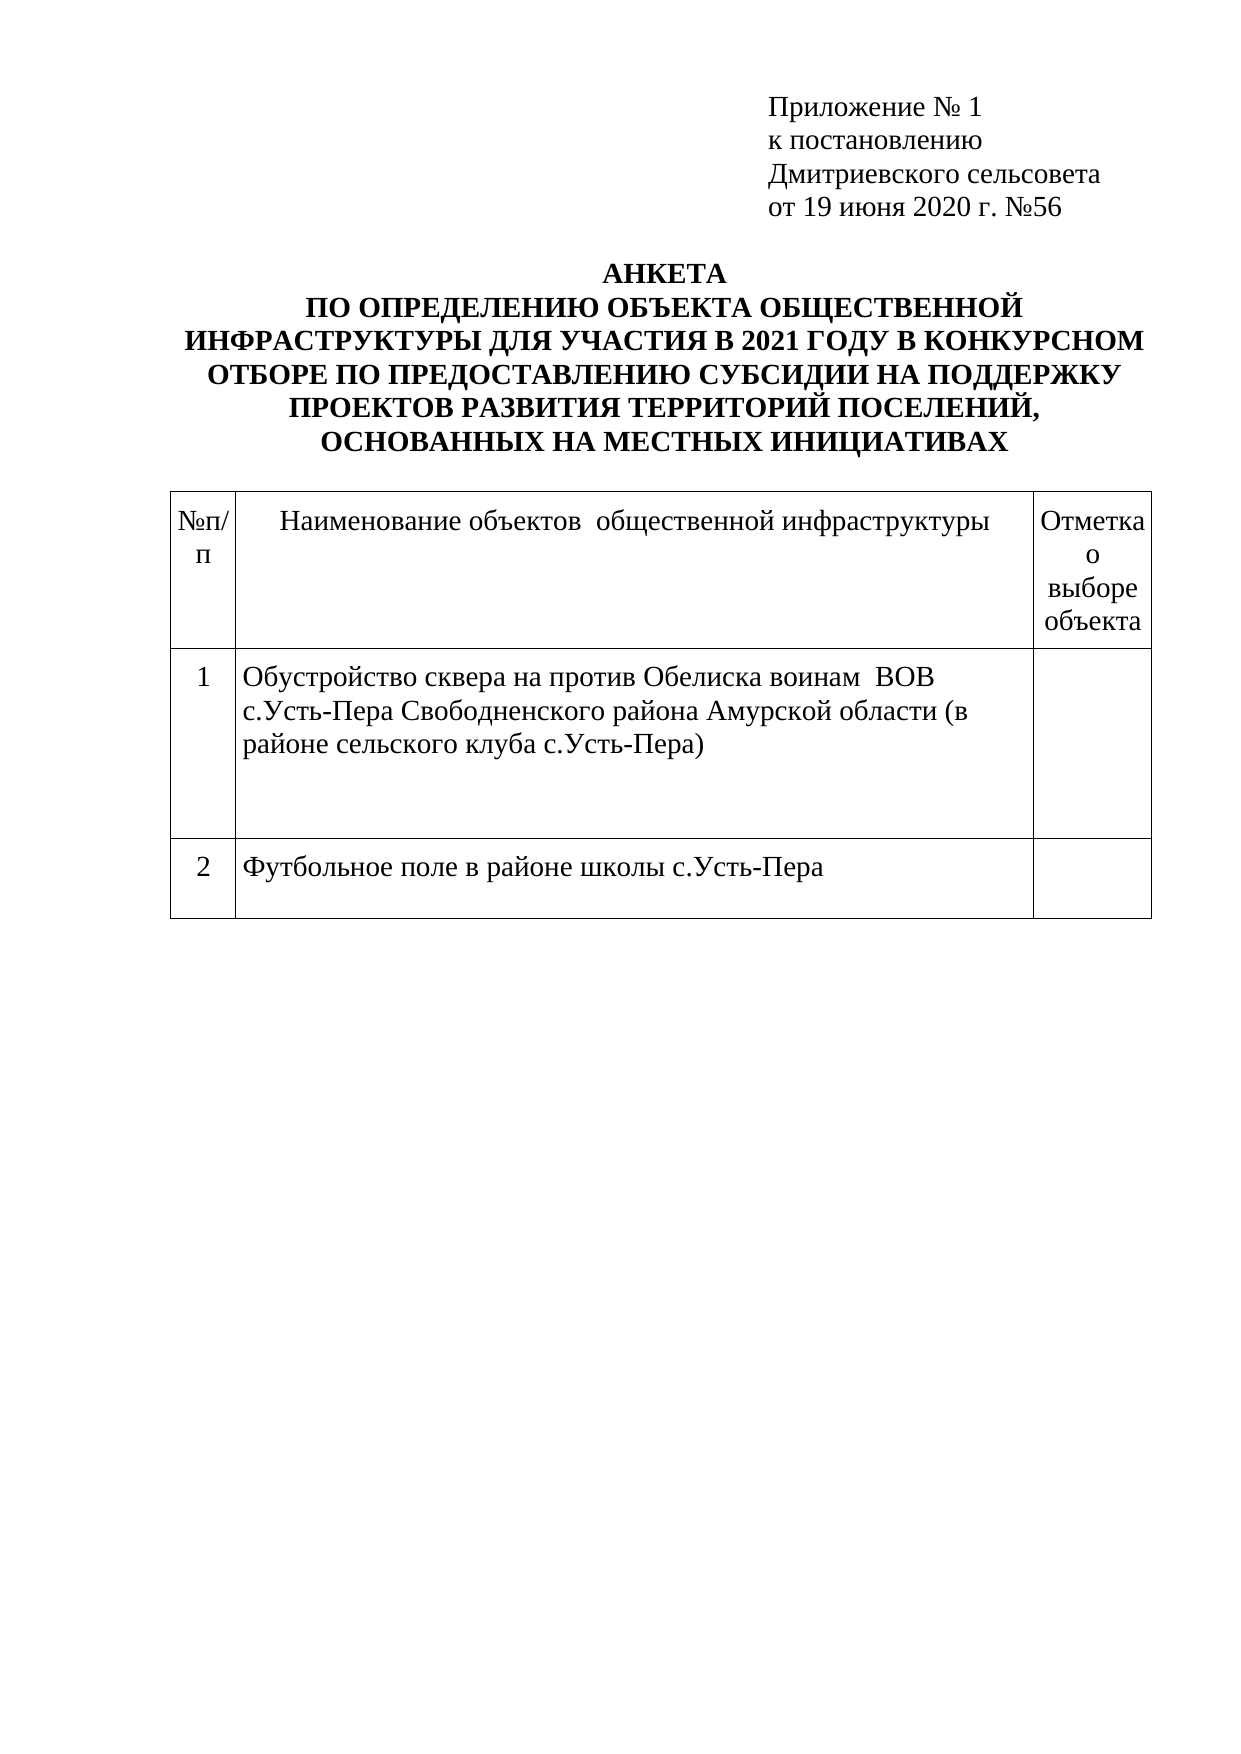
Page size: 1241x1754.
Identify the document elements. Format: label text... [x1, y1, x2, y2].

title АНКЕТА [177, 256, 1152, 290]
text от 19 июня 2020 г. №56 [177, 189, 1152, 223]
text Приложение № 1 [177, 89, 1152, 122]
text Дмитриевского сельсовета [177, 156, 1152, 189]
table_cell [1034, 649, 1151, 838]
table_header Отметка о выборе объекта [1034, 492, 1151, 648]
table_cell 2 [171, 839, 235, 918]
table_cell Обустройство сквера на против Обелиска воинам ВОВ с.Усть-Пера Свободненского района Амурской области (в районе сельского клуба с.Усть-Пера) [236, 649, 1033, 838]
table_cell [1034, 839, 1151, 918]
table_cell 1 [171, 649, 235, 838]
table_header №п/п [171, 492, 235, 648]
text к постановлению [177, 122, 1152, 156]
title ПО ОПРЕДЕЛЕНИЮ ОБЪЕКТА ОБЩЕСТВЕННОЙ ИНФРАСТРУКТУРЫ ДЛЯ УЧАСТИЯ В 2021 ГОДУ В КОНКУРСНОМ ОТБОРЕ ПО ПРЕДОСТАВЛЕНИЮ СУБСИДИИ НА ПОДДЕРЖКУ ПРОЕКТОВ РАЗВИТИЯ ТЕРРИТОРИЙ ПОСЕЛЕНИЙ, ОСНОВАННЫХ НА МЕСТНЫХ ИНИЦИАТИВАХ [177, 290, 1152, 458]
table_header Наименование объектов общественной инфраструктуры [236, 492, 1033, 648]
table_cell Футбольное поле в районе школы с.Усть-Пера [236, 839, 1033, 918]
